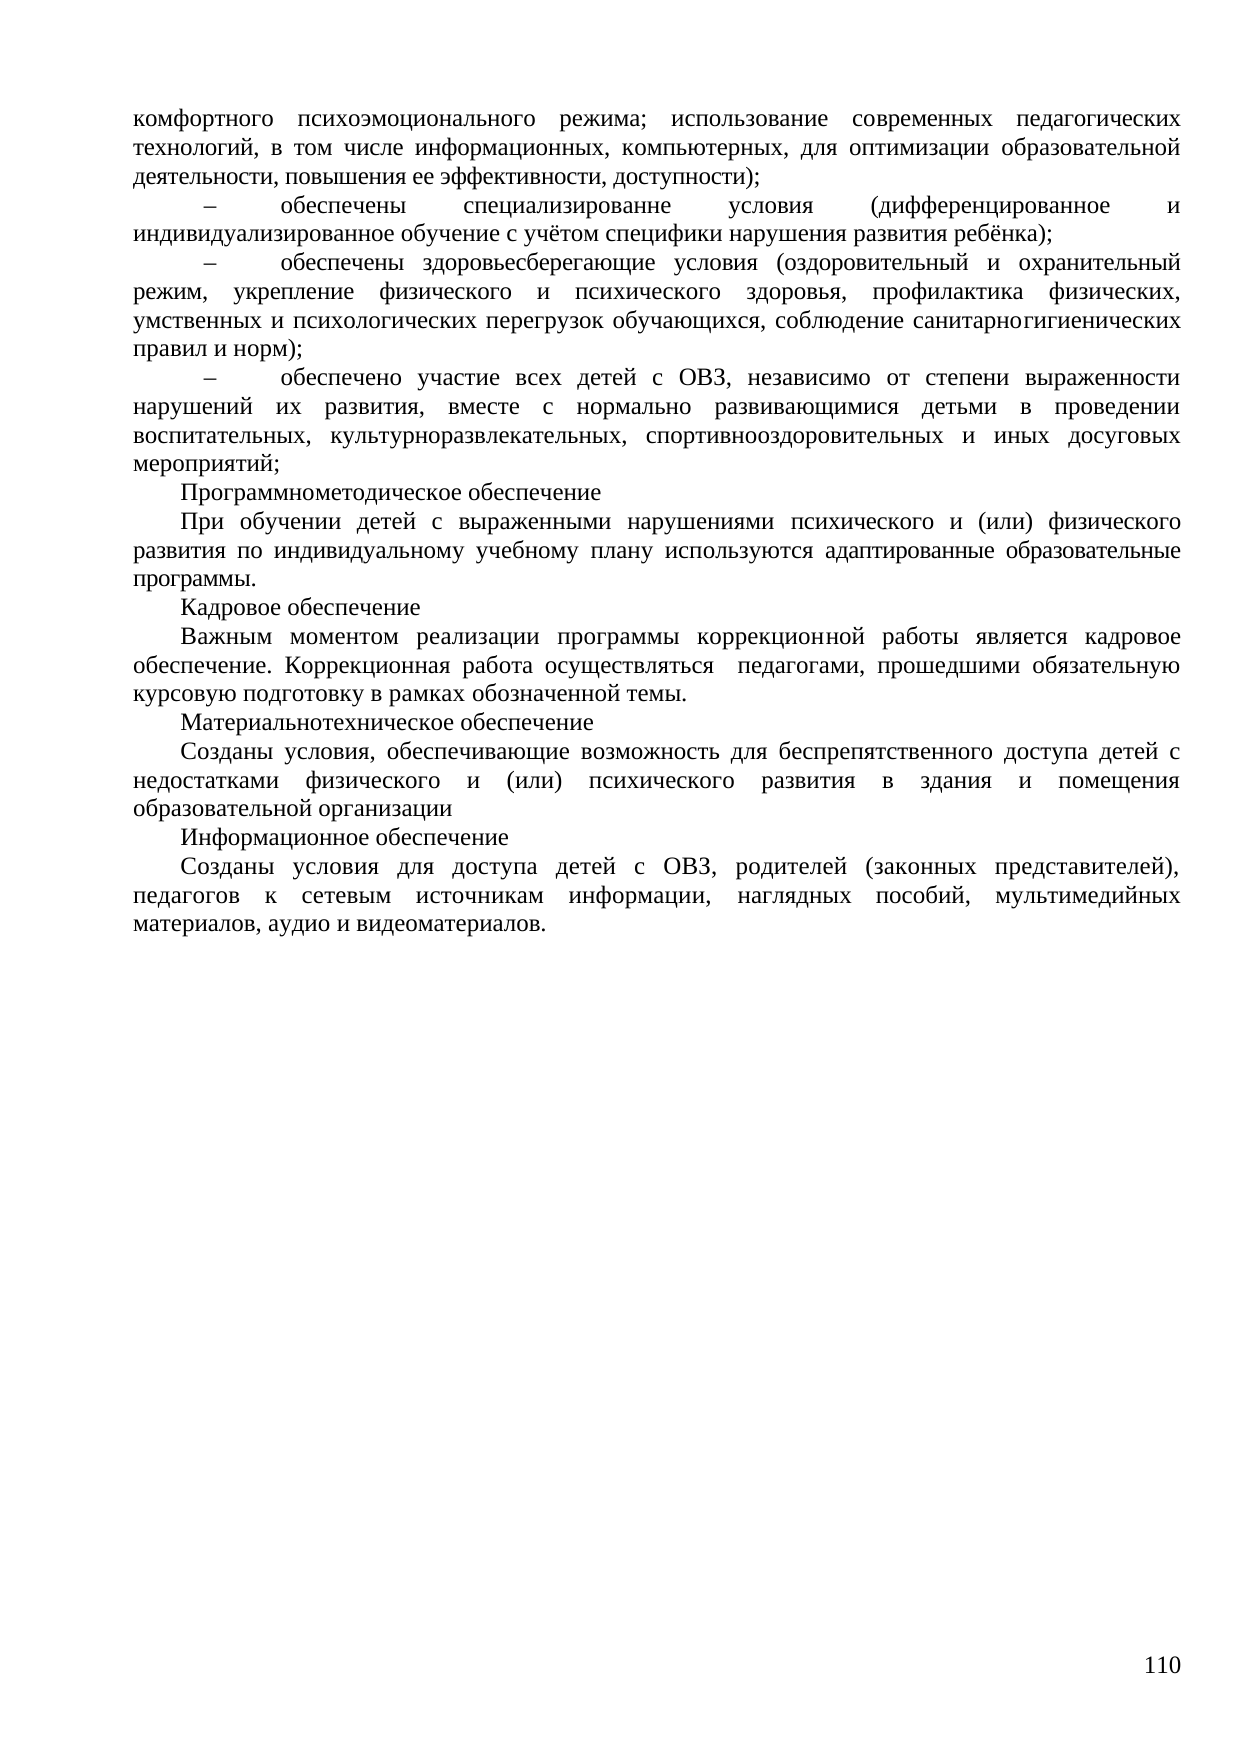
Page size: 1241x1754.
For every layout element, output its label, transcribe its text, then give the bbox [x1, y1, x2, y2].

text обеспечены специализированне условия (дифференцированное и индивидуализированное обучение с учётом специфики нарушения развития ребёнка); [133, 190, 1181, 247]
text Созданы условия для доступа детей с ОВЗ, родителей (законных представителей), педагогов к сетевым источникам информации, наглядных пособий, мультимедийных материалов, аудио­ и видеоматериалов. [133, 851, 1181, 937]
text обеспечено участие всех детей с ОВЗ, независимо от степени выраженности нарушений их развития, вместе с нормально развивающимися детьми в проведении воспитательных, культурно­развлекательных, спортивно­оздоровительных и иных досуговых мероприятий; [133, 362, 1181, 477]
text Материально­техническое обеспечение [133, 707, 1181, 736]
text Созданы условия, обеспечивающие возможность для беспрепятственного доступа детей с недостатками физического и (или) психического развития в здания и помещения образовательной организации [133, 736, 1181, 822]
text обеспечены здоровьесберегающие условия (оздоровительный и охранительный режим, укрепление физического и психического здоровья, профилактика физических, умственных и психологических перегрузок обучающихся, соблюдение санитарно­гигиенических правил и норм); [133, 247, 1181, 362]
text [133, 103, 1181, 190]
text Программно­методическое обеспечение [133, 477, 1181, 506]
text Важным моментом реализации программы коррекционной работы является кадровое обеспечение. Коррекционная работа осуществляться педагогами, прошедшими обязательную курсовую подготовку в рамках обозначенной темы. [133, 621, 1181, 707]
text Информационное обеспечение [133, 822, 1181, 851]
text При обучении детей с выраженными нарушениями психического и (или) физического развития по индивидуальному учебному плану используются адаптированные образовательные программы. [133, 506, 1181, 592]
text Кадровое обеспечение [133, 592, 1181, 621]
